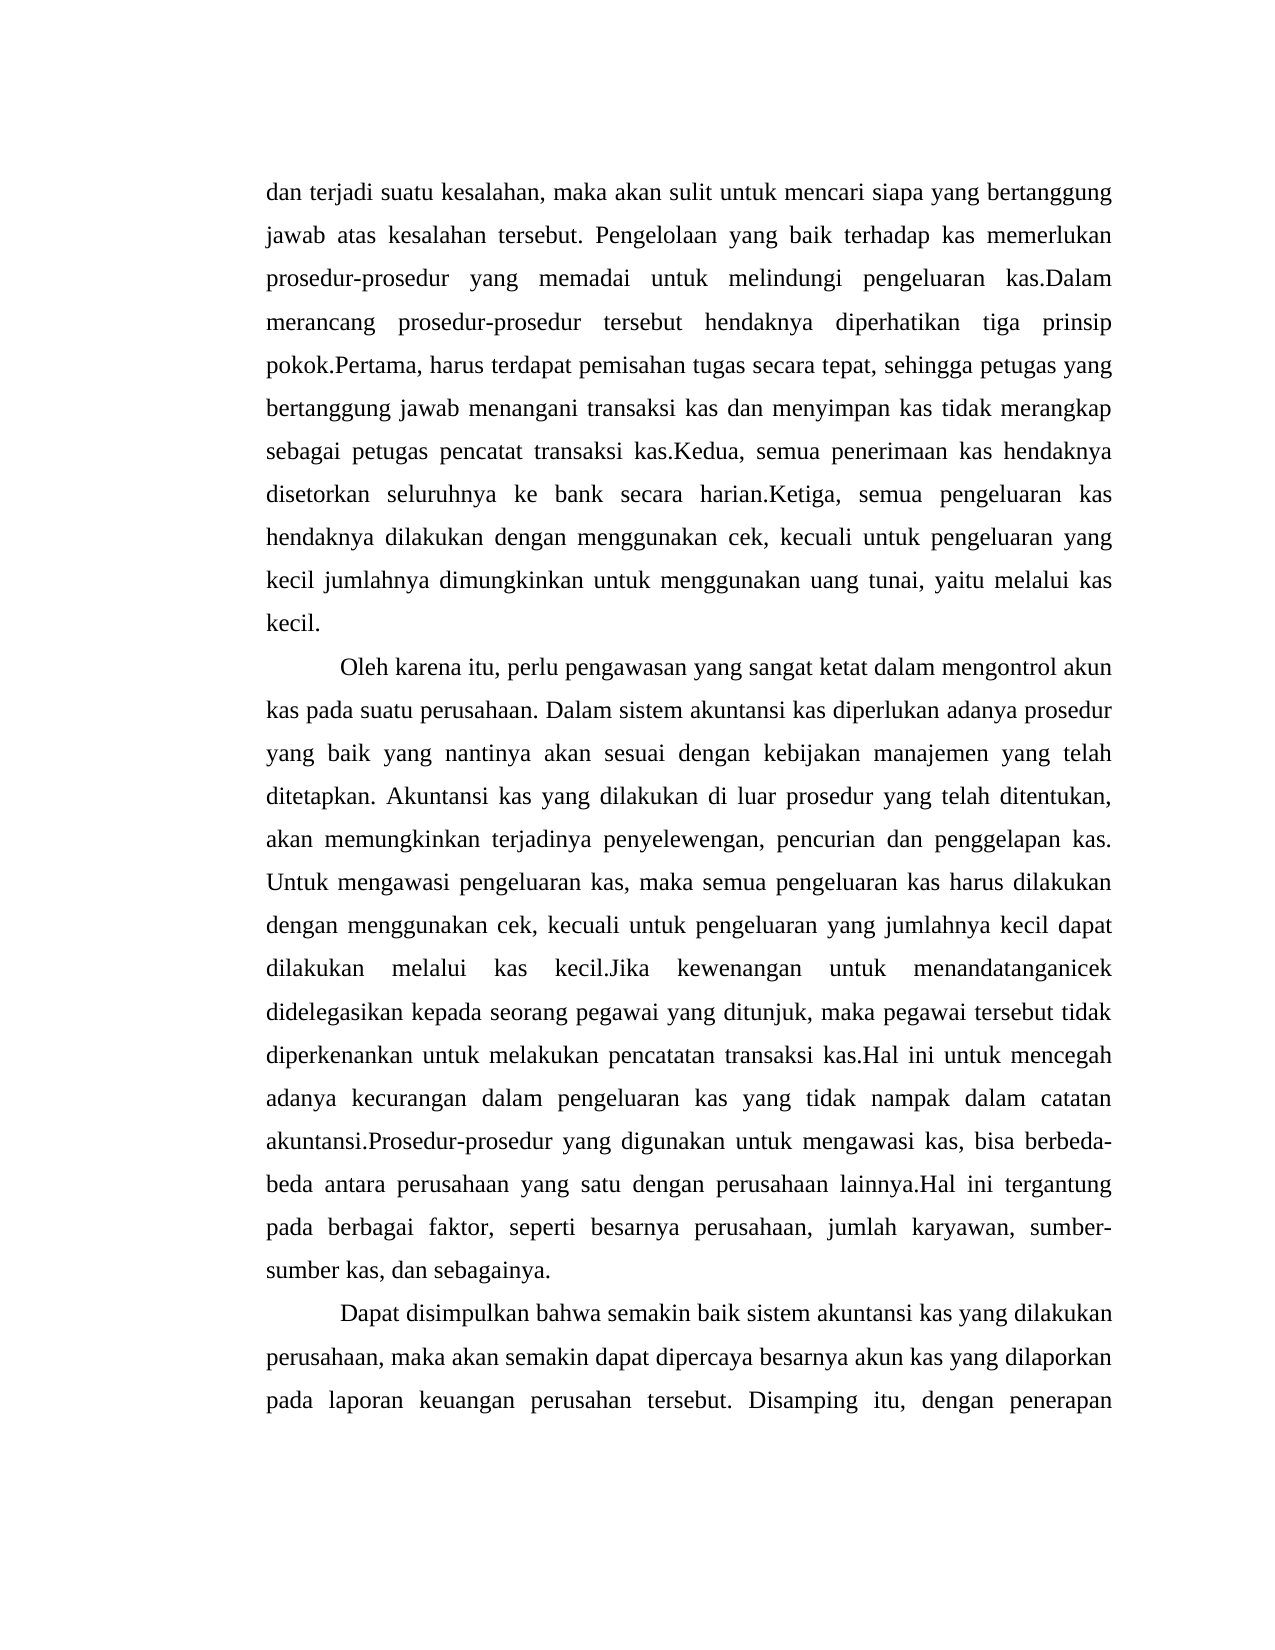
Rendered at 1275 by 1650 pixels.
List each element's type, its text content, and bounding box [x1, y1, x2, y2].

text Oleh karena itu, perlu pengawasan yang sangat ketat dalam mengontrol akun kas pada suatu perusahaan. Dalam sistem akuntansi kas diperlukan adanya prosedur yang baik yang nantinya akan sesuai dengan kebijakan manajemen yang telah ditetapkan. Akuntansi kas yang dilakukan di luar prosedur yang telah ditentukan, akan memungkinkan terjadinya penyelewengan, pencurian dan penggelapan kas. Untuk mengawasi pengeluaran kas, maka semua pengeluaran kas harus dilakukan dengan menggunakan cek, kecuali untuk pengeluaran yang jumlahnya kecil dapat dilakukan melalui kas kecil.Jika kewenangan untuk menandatanganicek didelegasikan kepada seorang pegawai yang ditunjuk, maka pegawai tersebut tidak diperkenankan untuk melakukan pencatatan transaksi kas.Hal ini untuk mencegah adanya kecurangan dalam pengeluaran kas yang tidak nampak dalam catatan akuntansi.Prosedur-prosedur yang digunakan untuk mengawasi kas, bisa berbeda-beda antara perusahaan yang satu dengan perusahaan lainnya.Hal ini tergantung pada berbagai faktor, seperti besarnya perusahaan, jumlah karyawan, sumber-sumber kas, dan sebagainya. [266, 652, 1113, 1284]
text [266, 1298, 1113, 1413]
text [266, 177, 1113, 637]
